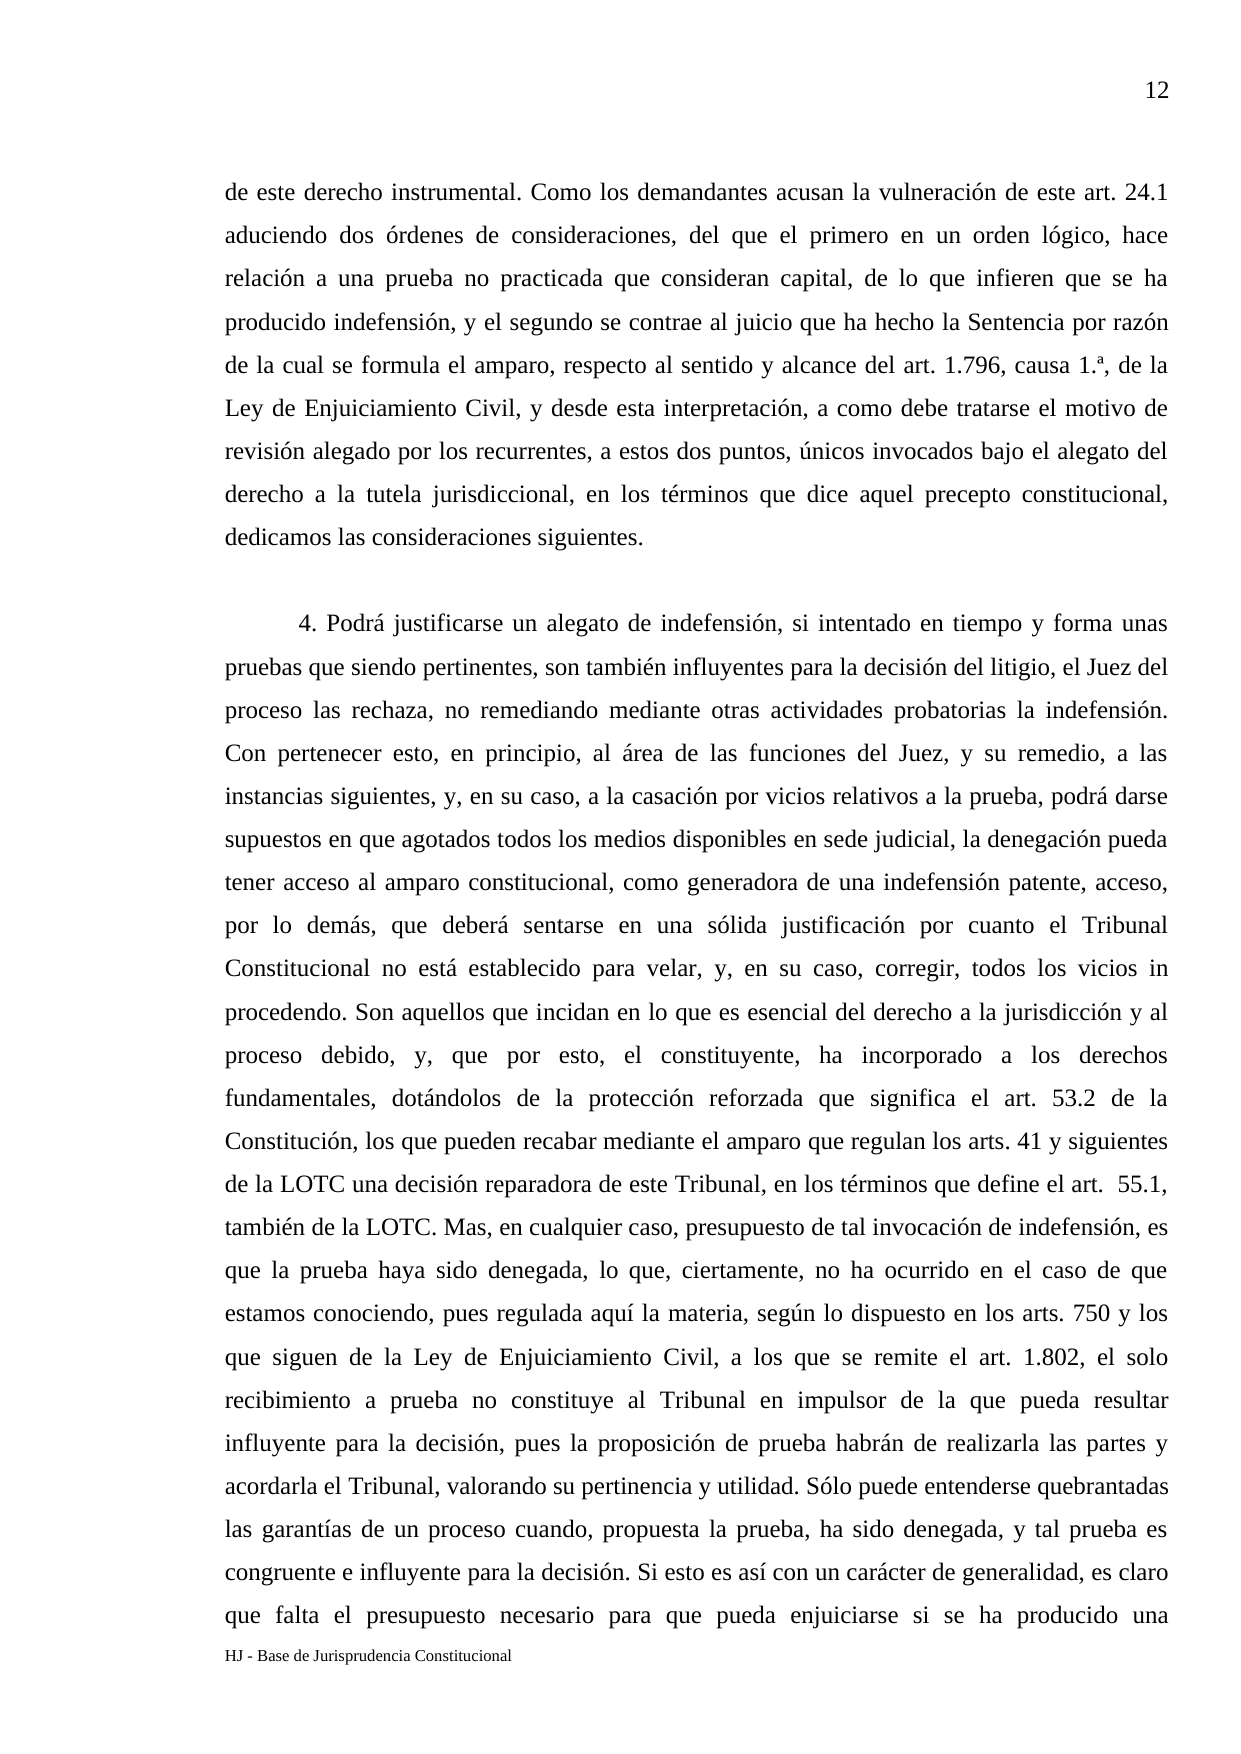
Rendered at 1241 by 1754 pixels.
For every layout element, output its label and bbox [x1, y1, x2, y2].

text [224, 177, 1169, 551]
text [224, 608, 1169, 1629]
